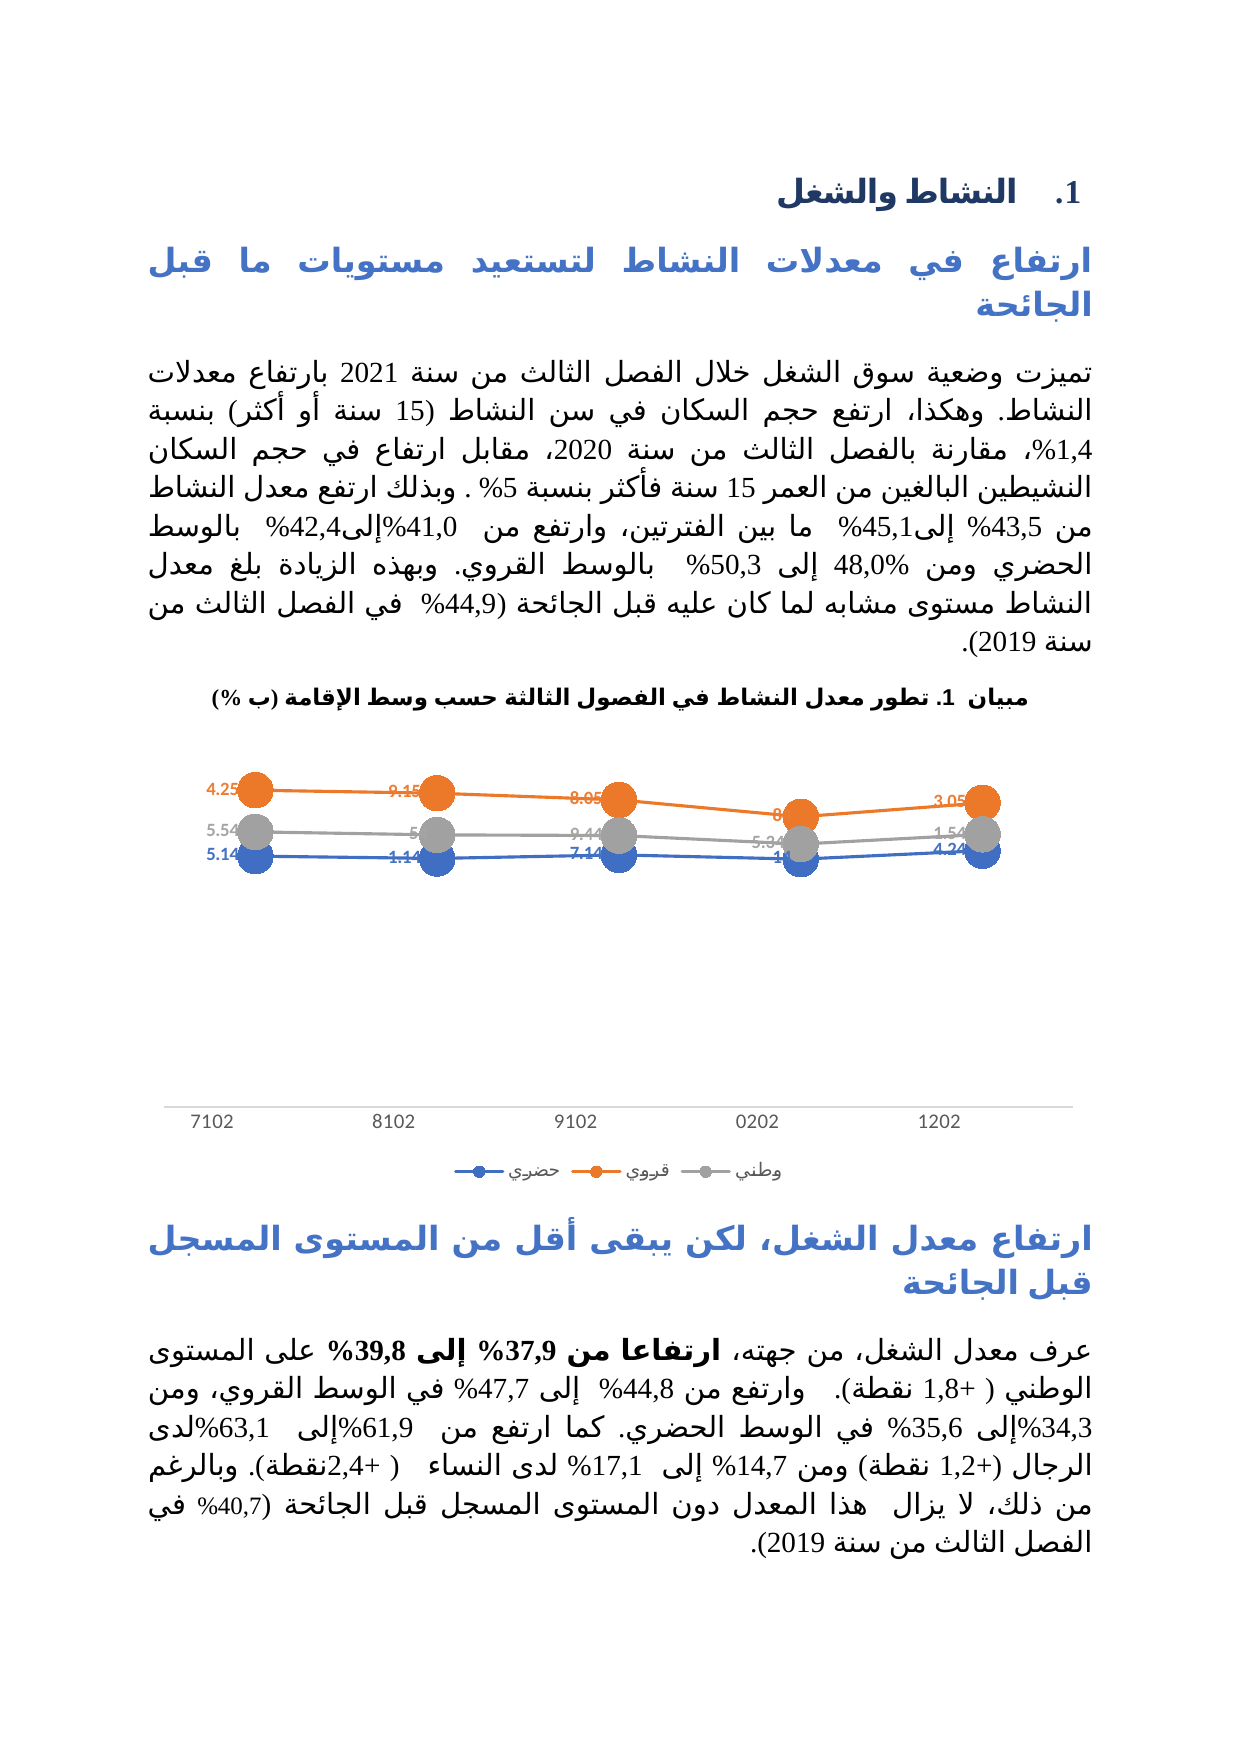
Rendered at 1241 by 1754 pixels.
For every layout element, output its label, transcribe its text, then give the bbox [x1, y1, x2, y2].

text مبيان 1. تطور معدل النشاط في الفصول الثالثة حسب وسط الإقامة (ب %) [148, 684, 1093, 710]
text ارتفاع معدل الشغل، لكن يبقى أقل من المستوى المسجل قبل الجائحة [148, 1219, 1093, 1302]
text تميزت وضعية سوق الشغل خلال الفصل الثالث من سنة 2021 بارتفاع معدلات النشاط. وهكذا، ارتفع حجم السكان في سن النشاط (15 سنة أو أكثر) بنسبة 1,4%، مقارنة بالفصل الثالث من سنة 2020، مقابل ارتفاع في حجم السكان النشيطين البالغين من العمر 15 سنة فأكثر بنسبة 5% . وبذلك ارتفع معدل النشاط من 43,5% إلى45,1% ما بين الفترتين، وارتفع من 41,0%إلى42,4% بالوسط الحضري ومن %48,0 إلى 50,3% بالوسط القروي. وبهذه الزيادة بلغ معدل النشاط مستوى مشابه لما كان عليه قبل الجائحة (44,9% في الفصل الثالث من سنة 2019). [148, 355, 1093, 658]
text عرف معدل الشغل، من جهته، ارتفاعا من 37,9% إلى 39,8% على المستوى الوطني ( +1,8 نقطة). وارتفع من 44,8% إلى 47,7% في الوسط القروي، ومن 34,3%إلى 35,6% في الوسط الحضري. كما ارتفع من 61,9%إلى 63,1%لدى الرجال (+1,2 نقطة) ومن 14,7% إلى 17,1% لدى النساء ( +2,4نقطة). وبالرغم من ذلك، لا يزال هذا المعدل دون المستوى المسجل قبل الجائحة (40,7% في الفصل الثالث من سنة 2019). [148, 1333, 1093, 1559]
list النشاط والشغل [148, 173, 1055, 211]
text ارتفاع في معدلات النشاط لتستعيد مستويات ما قبل الجائحة [148, 242, 1093, 324]
